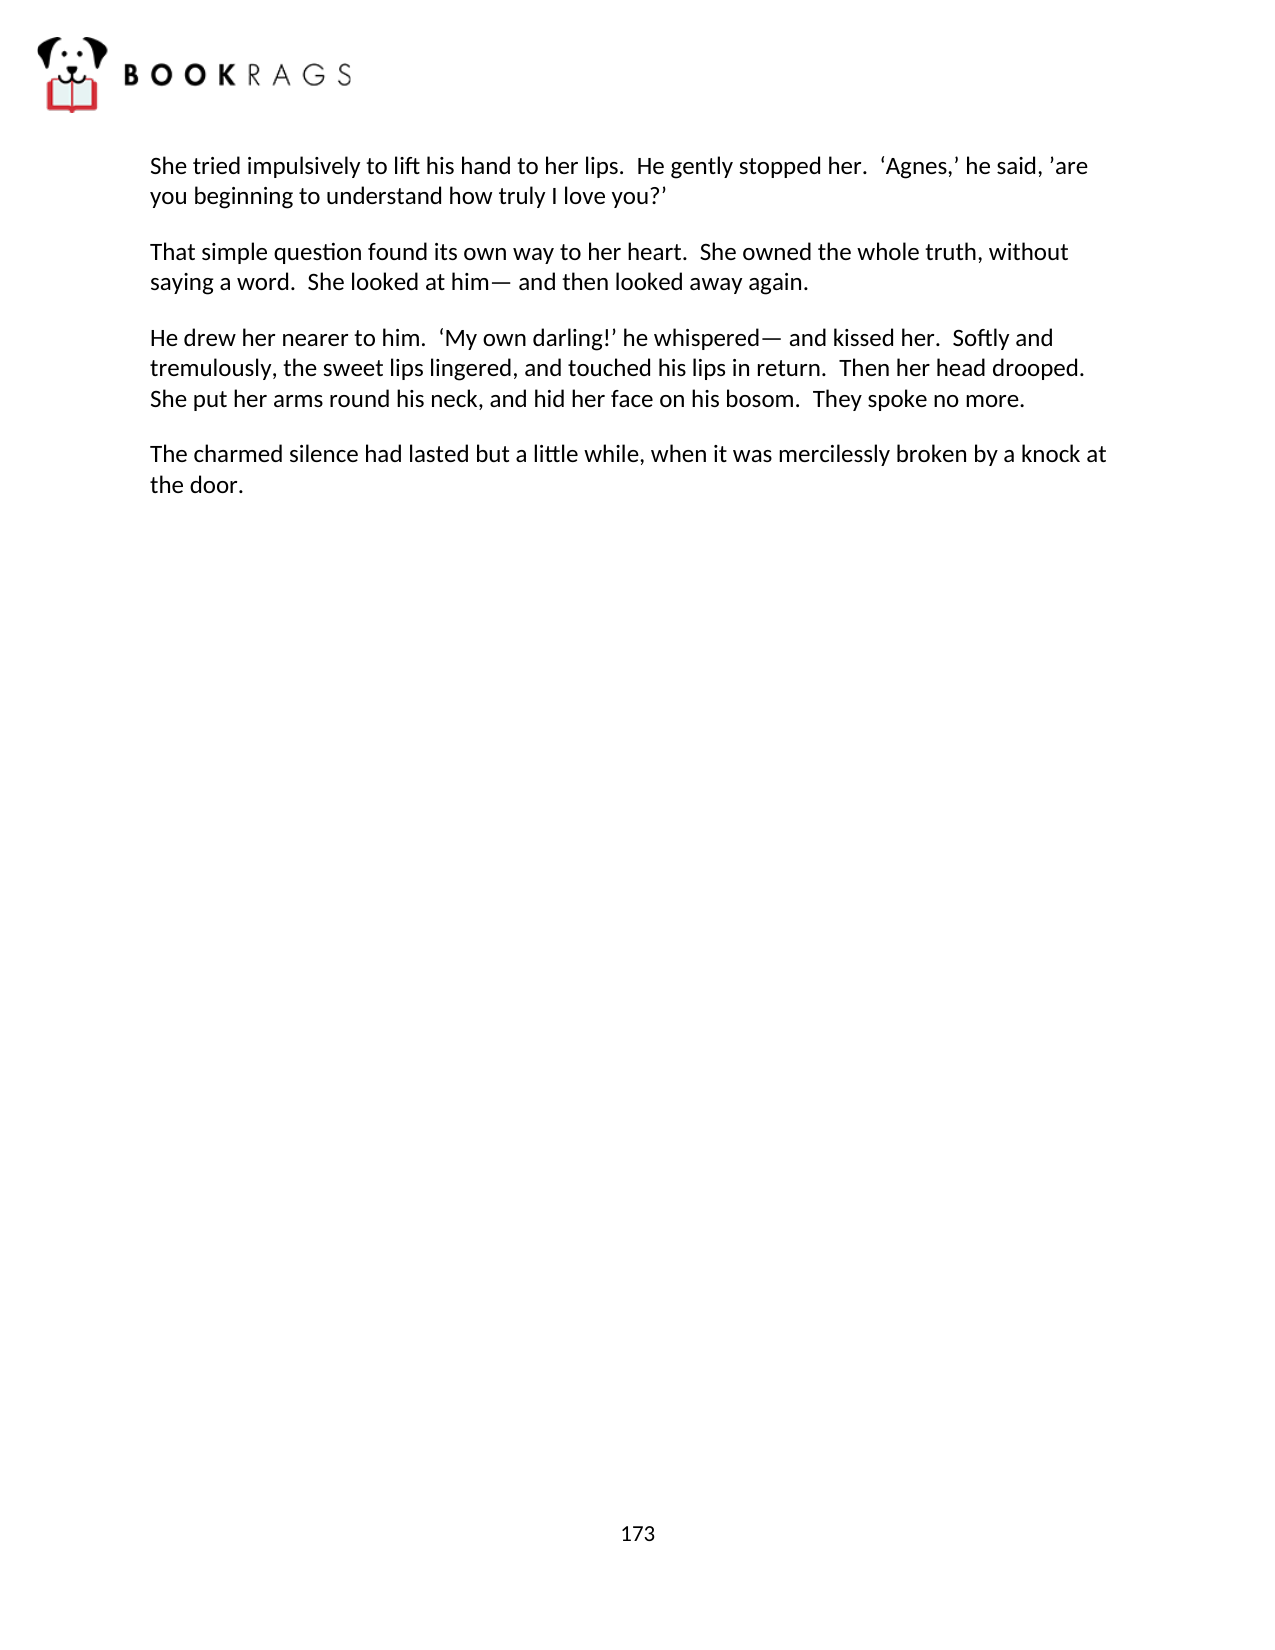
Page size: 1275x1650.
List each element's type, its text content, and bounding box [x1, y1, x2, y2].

text He drew her nearer to him. ‘My own darling!’ he whispered—­ and kissed her. Softly and tremulously, the sweet lips lingered, and touched his lips in return. Then her head drooped. She put her arms round his neck, and hid her face on his bosom. They spoke no more. [150, 322, 1125, 414]
picture [37, 37, 351, 113]
text The charmed silence had lasted but a little while, when it was mercilessly broken by a knock at the door. [150, 439, 1125, 500]
text She tried impulsively to lift his hand to her lips. He gently stopped her. ‘Agnes,’ he said, ’are you beginning to understand how truly I love you?’ [150, 150, 1125, 211]
text That simple question found its own way to her heart. She owned the whole truth, without saying a word. She looked at him—­ and then looked away again. [150, 236, 1125, 297]
